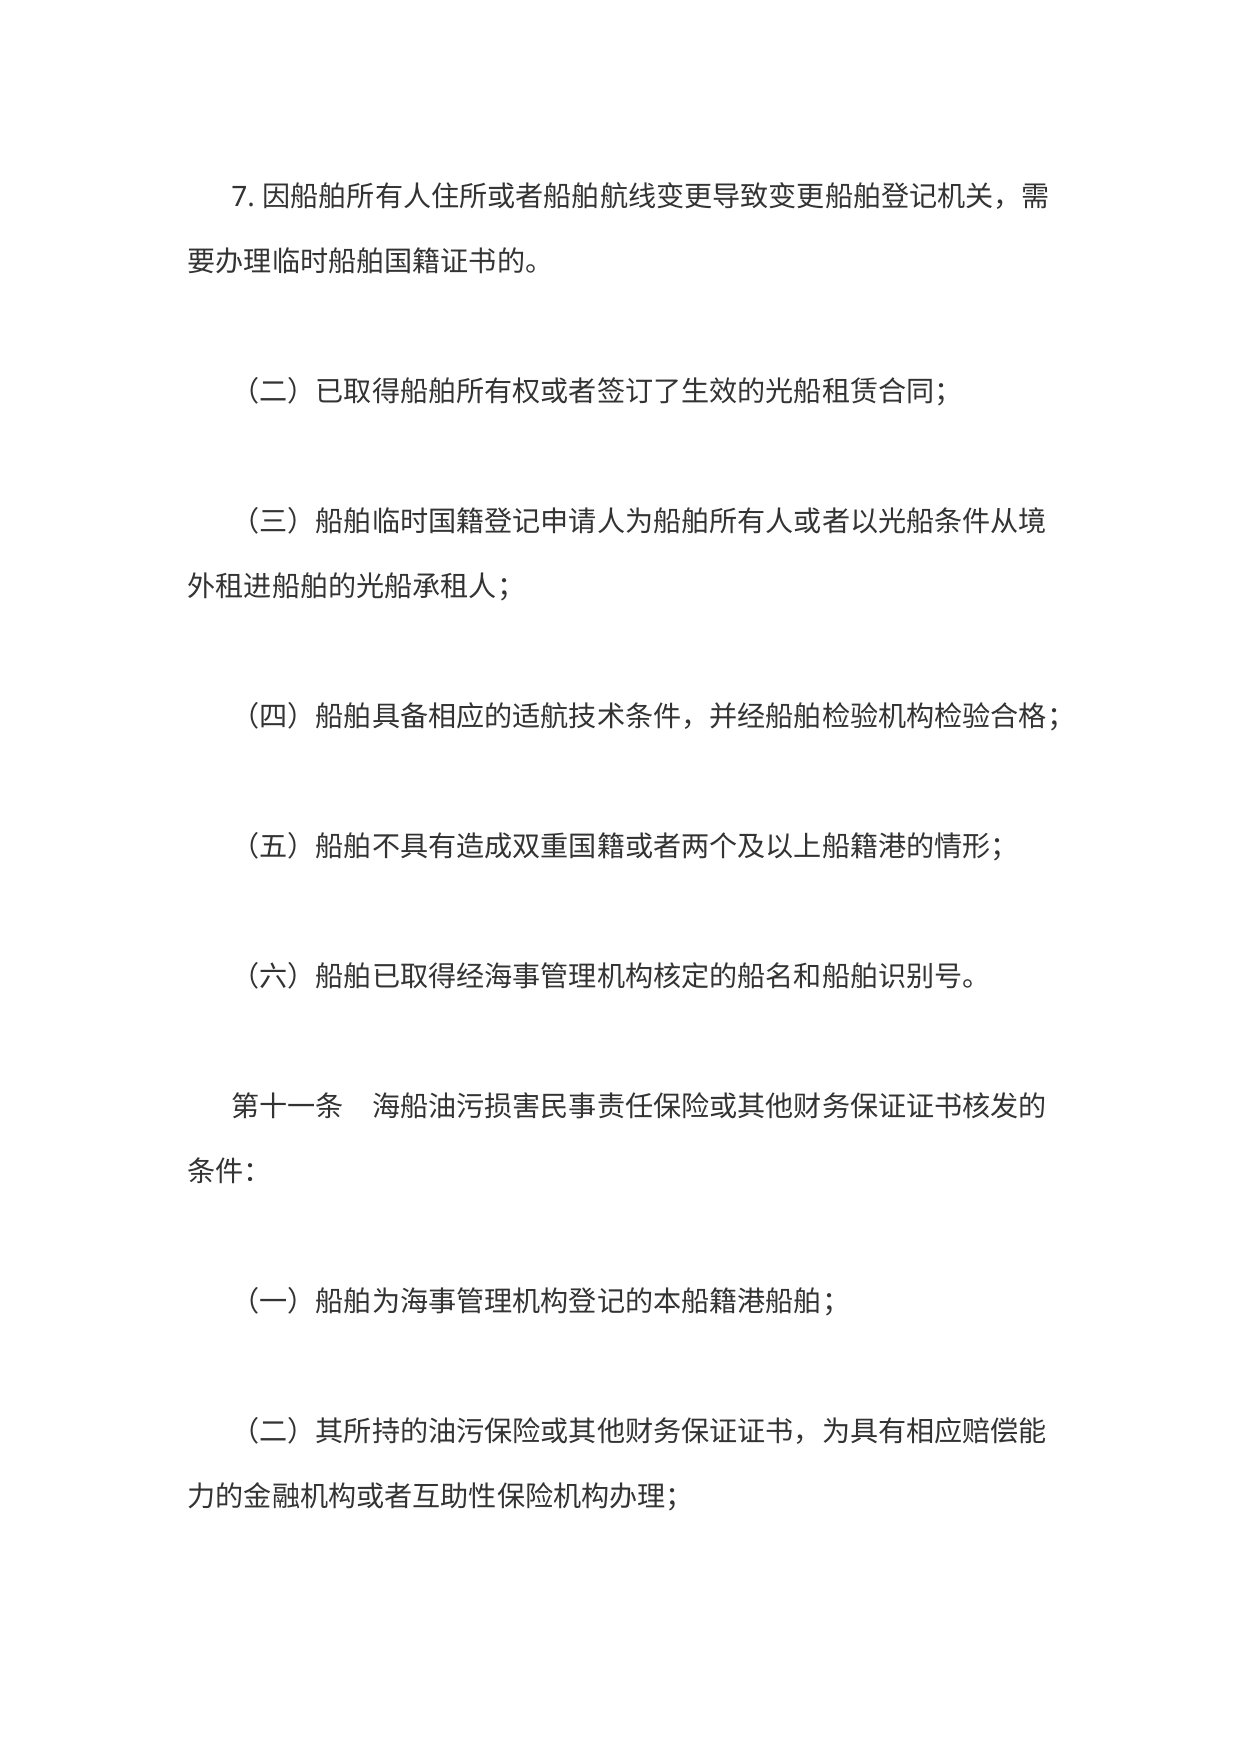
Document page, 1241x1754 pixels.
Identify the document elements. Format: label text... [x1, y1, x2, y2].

text （六）船舶已取得经海事管理机构核定的船名和船舶识别号。 [187, 942, 1053, 1007]
text （二）其所持的油污保险或其他财务保证证书，为具有相应赔偿能力的金融机构或者互助性保险机构办理； [187, 1397, 1053, 1527]
text 7. 因船舶所有人住所或者船舶航线变更导致变更船舶登记机关，需要办理临时船舶国籍证书的。 [187, 162, 1053, 292]
text （三）船舶临时国籍登记申请人为船舶所有人或者以光船条件从境外租进船舶的光船承租人； [187, 487, 1053, 617]
text 第十一条 海船油污损害民事责任保险或其他财务保证证书核发的条件： [187, 1072, 1053, 1202]
text （一）船舶为海事管理机构登记的本船籍港船舶； [187, 1267, 1053, 1332]
text （四）船舶具备相应的适航技术条件，并经船舶检验机构检验合格； [187, 682, 1053, 747]
text （五）船舶不具有造成双重国籍或者两个及以上船籍港的情形； [187, 812, 1053, 877]
text （二）已取得船舶所有权或者签订了生效的光船租赁合同； [187, 357, 1053, 422]
